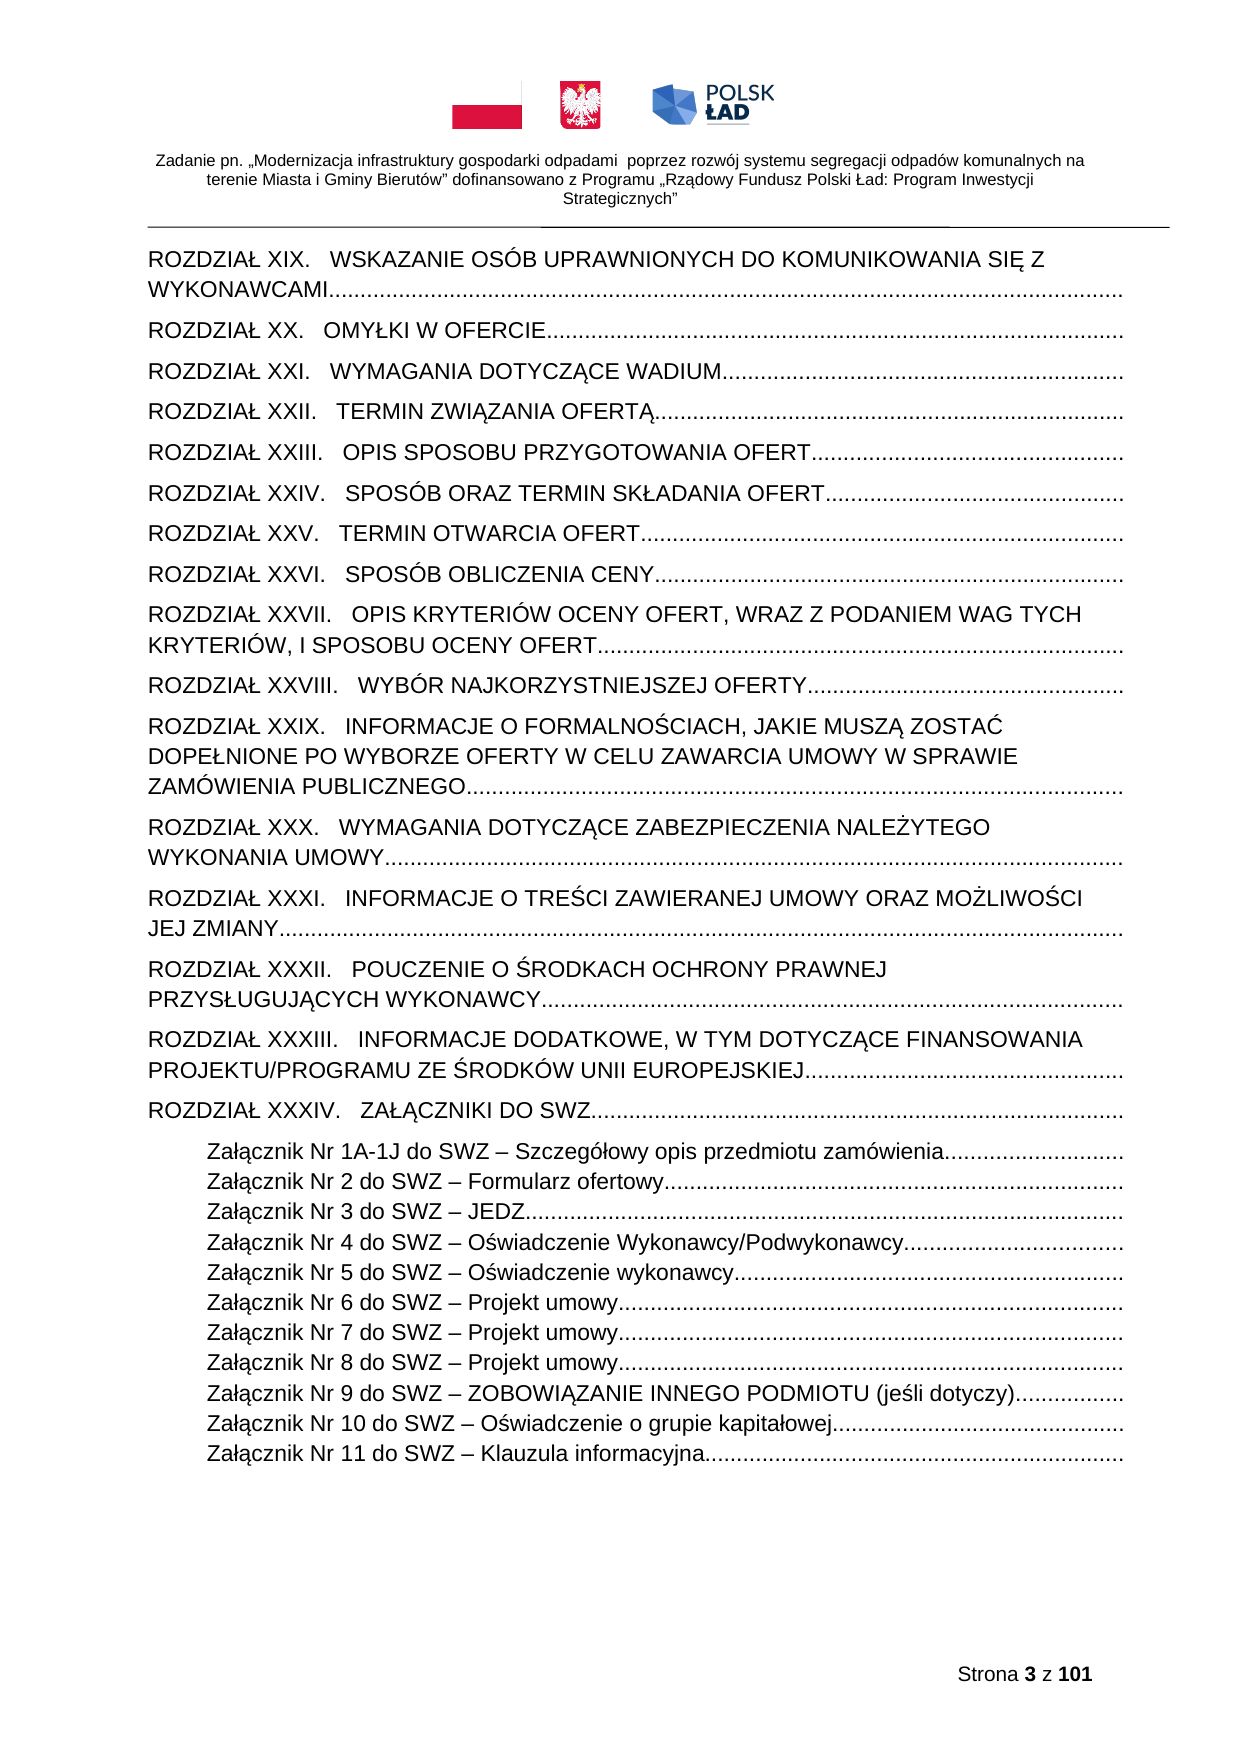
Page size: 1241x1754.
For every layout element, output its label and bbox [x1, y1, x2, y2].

picture [652, 84, 774, 125]
picture [450, 81, 600, 129]
